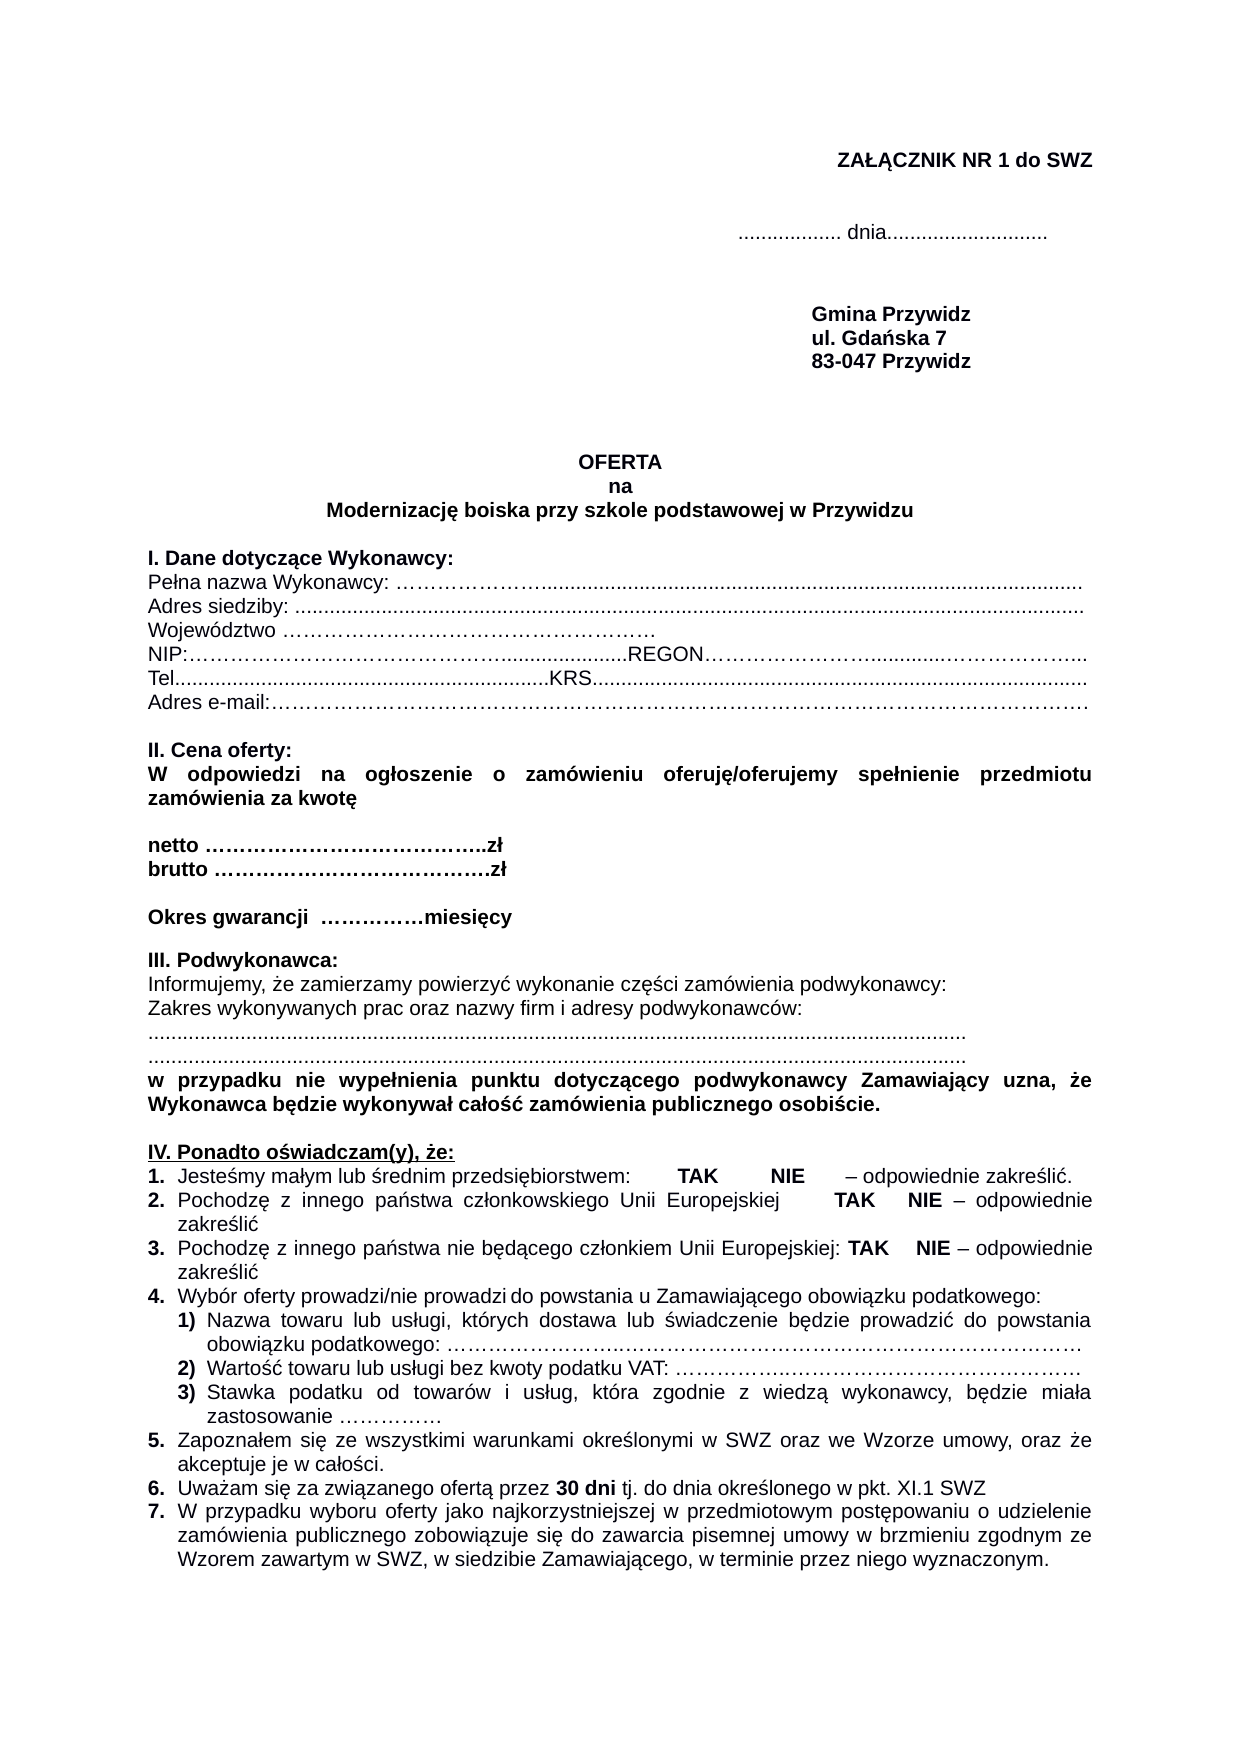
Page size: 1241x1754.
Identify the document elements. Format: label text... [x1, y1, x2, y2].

text Zakres wykonywanych prac oraz nazwy firm i adresy podwykonawców: [148, 996, 1093, 1020]
text ZAŁĄCZNIK NR 1 do SWZ [148, 148, 1093, 172]
text I. Dane dotyczące Wykonawcy: [148, 546, 1093, 570]
text na [148, 474, 1093, 498]
text IV. Ponadto oświadczam(y), że: [148, 1140, 1093, 1164]
text .............................................................................................................................................. [148, 1020, 1093, 1044]
text III. Podwykonawca: [148, 948, 1093, 972]
text w przypadku nie wypełnienia punktu dotyczącego podwykonawcy Zamawiający uzna, że Wykonawca będzie wykonywał całość zamówienia publicznego osobiście. [148, 1068, 1093, 1116]
list W przypadku wyboru oferty jako najkorzystniejszej w przedmiotowym postępowaniu o udzielenie zamówienia publicznego zobowiązuje się do zawarcia pisemnej umowy w brzmieniu zgodnym ze Wzorem zawartym w SWZ, w siedzibie Zamawiającego, w terminie przez niego wyznaczonym. [148, 1499, 1093, 1571]
list Nazwa towaru lub usługi, których dostawa lub świadczenie będzie prowadzić do powstania obowiązku podatkowego: ……………………..………………………………………………………… [177, 1308, 1093, 1356]
text Adres e-mail:………………………………………………………………………………………………………. [148, 689, 1093, 713]
text .................. dnia............................ [738, 219, 1093, 243]
list Pochodzę z innego państwa członkowskiego Unii Europejskiej TAK NIE – odpowiednie zakreślić [148, 1188, 1093, 1236]
list Pochodzę z innego państwa nie będącego członkiem Unii Europejskiej: TAK NIE – odpowiednie zakreślić [148, 1236, 1093, 1284]
text brutto ………………………………….zł [148, 857, 1093, 881]
text ul. Gdańska 7 [811, 325, 1093, 349]
list Uważam się za związanego ofertą przez 30 dni tj. do dnia określonego w pkt. XI.1 SWZ [148, 1475, 1093, 1499]
text NIP:………………………………………......................REGON…………………….............………………... [148, 642, 1093, 666]
text OFERTA [148, 450, 1093, 474]
text Adres siedziby: ......................................................................................................................................... [148, 594, 1093, 618]
text Modernizację boiska przy szkole podstawowej w Przywidzu [148, 498, 1093, 522]
list Zapoznałem się ze wszystkimi warunkami określonymi w SWZ oraz we Wzorze umowy, oraz że akceptuje je w całości. [148, 1427, 1093, 1475]
list Stawka podatku od towarów i usług, która zgodnie z wiedzą wykonawcy, będzie miała zastosowanie …………… [177, 1379, 1093, 1427]
list Jesteśmy małym lub średnim przedsiębiorstwem: TAK NIE – odpowiednie zakreślić. [148, 1164, 1093, 1188]
text II. Cena oferty: [148, 737, 1093, 761]
list Wartość towaru lub usługi bez kwoty podatku VAT: ……………..…………………………………… [177, 1356, 1093, 1379]
list Wybór oferty prowadzi/nie prowadzi do powstania u Zamawiającego obowiązku podatkowego: [148, 1284, 1093, 1308]
text W odpowiedzi na ogłoszenie o zamówieniu oferuję/oferujemy spełnienie przedmiotu zamówienia za kwotę [148, 761, 1093, 809]
text netto …………………………………..zł [148, 833, 1093, 857]
text Okres gwarancji ……………miesięcy [148, 905, 1093, 929]
text .............................................................................................................................................. [148, 1044, 1093, 1068]
text Województwo ……………………………………………… [148, 618, 1093, 642]
text Pełna nazwa Wykonawcy: ………………….............................................................................................. [148, 570, 1093, 594]
text Gmina Przywidz [811, 301, 1093, 325]
text Informujemy, że zamierzamy powierzyć wykonanie części zamówienia podwykonawcy: [148, 972, 1093, 996]
text 83-047 Przywidz [811, 349, 1093, 373]
text Tel.................................................................KRS...................................................................................... [148, 666, 1093, 689]
